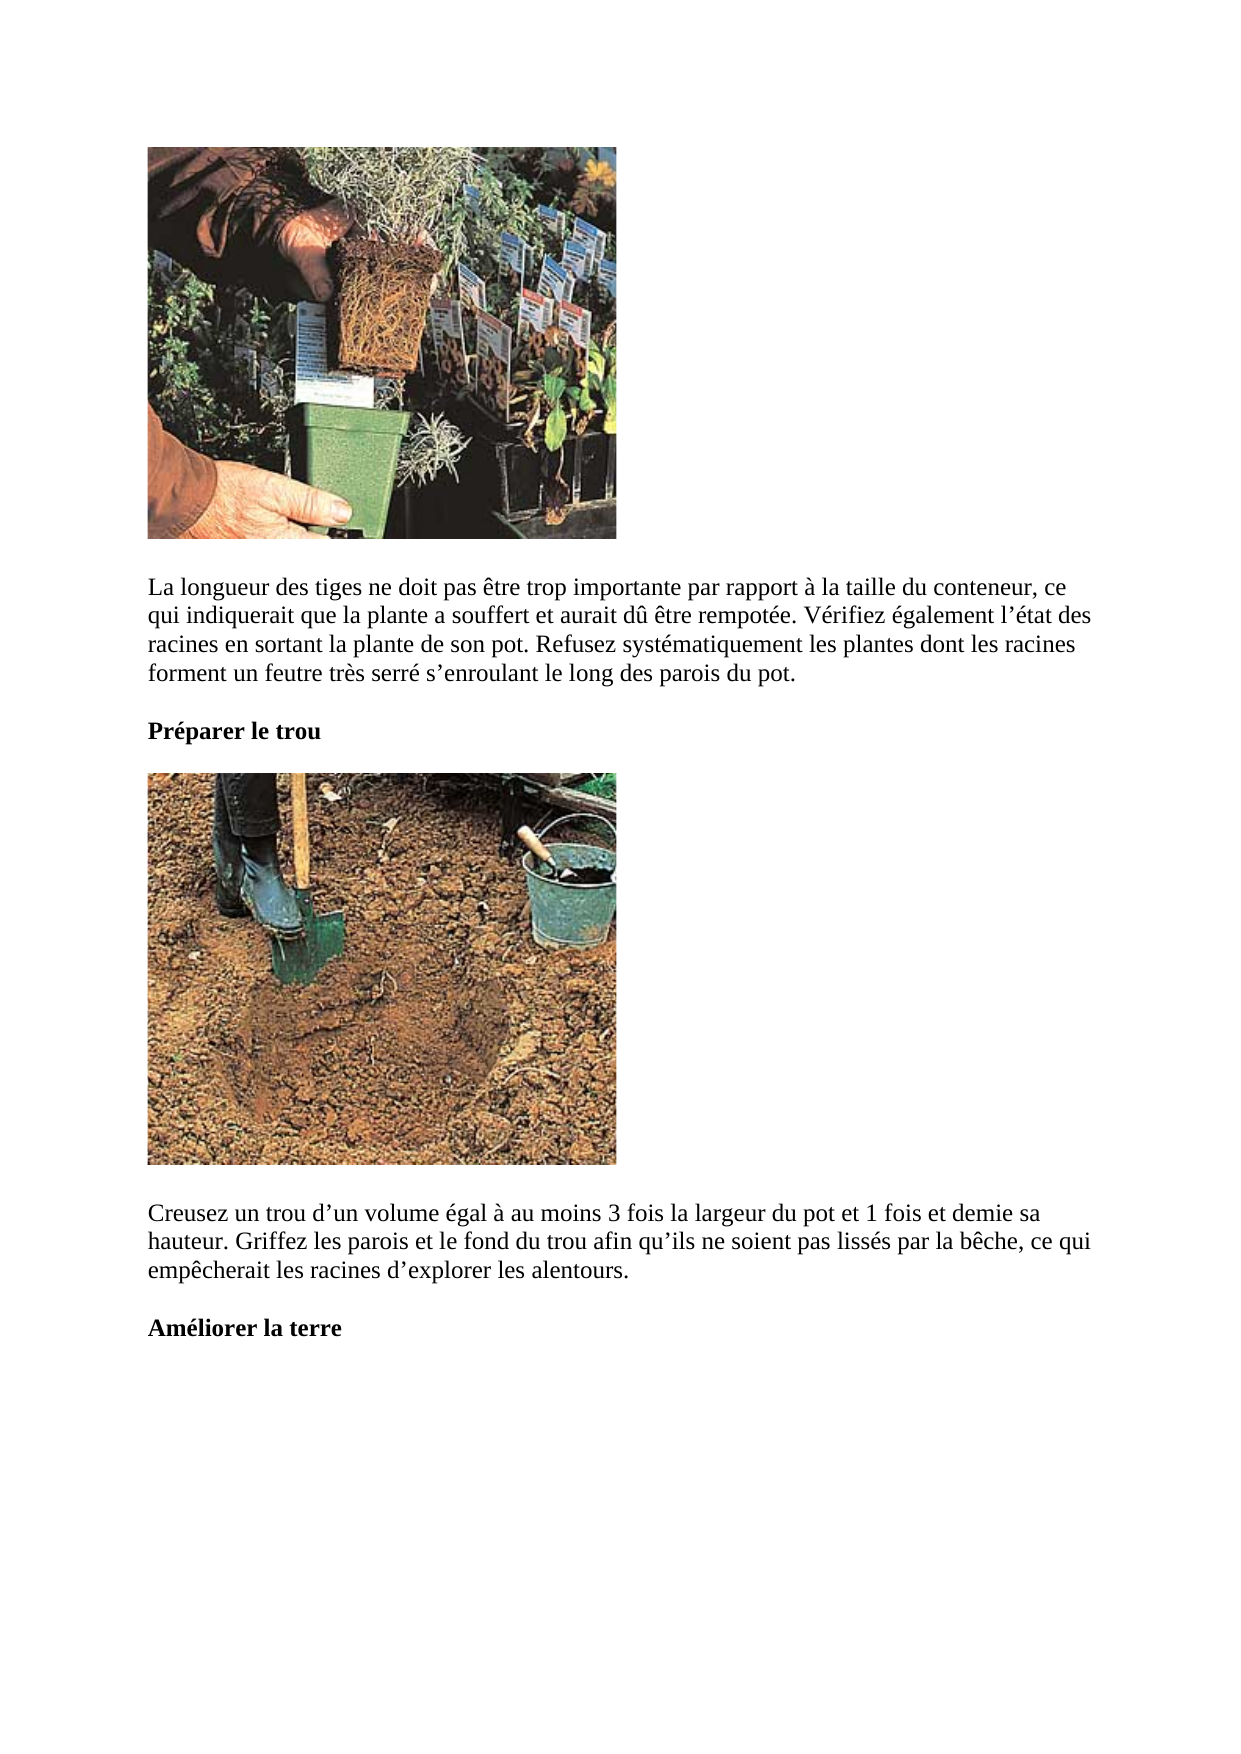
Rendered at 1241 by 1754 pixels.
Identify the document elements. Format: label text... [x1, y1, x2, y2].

subtitle Préparer le trou [148, 716, 1093, 744]
text La longueur des tiges ne doit pas être trop importante par rapport à la taille du conteneur, ce qui indiquerait que la plante a souffert et aurait dû être rempotée. Vérifiez également l’état des racines en sortant la plante de son pot. Refusez systématiquement les plantes dont les racines forment un feutre très serré s’enroulant le long des parois du pot. [148, 572, 1093, 687]
picture [147, 147, 617, 539]
subtitle Améliorer la terre [148, 1313, 1093, 1342]
picture [147, 773, 617, 1165]
text Creusez un trou d’un volume égal à au moins 3 fois la largeur du pot et 1 fois et demie sa hauteur. Griffez les parois et le fond du trou afin qu’ils ne soient pas lissés par la bêche, ce qui empêcherait les racines d’explorer les alentours. [148, 1198, 1093, 1284]
